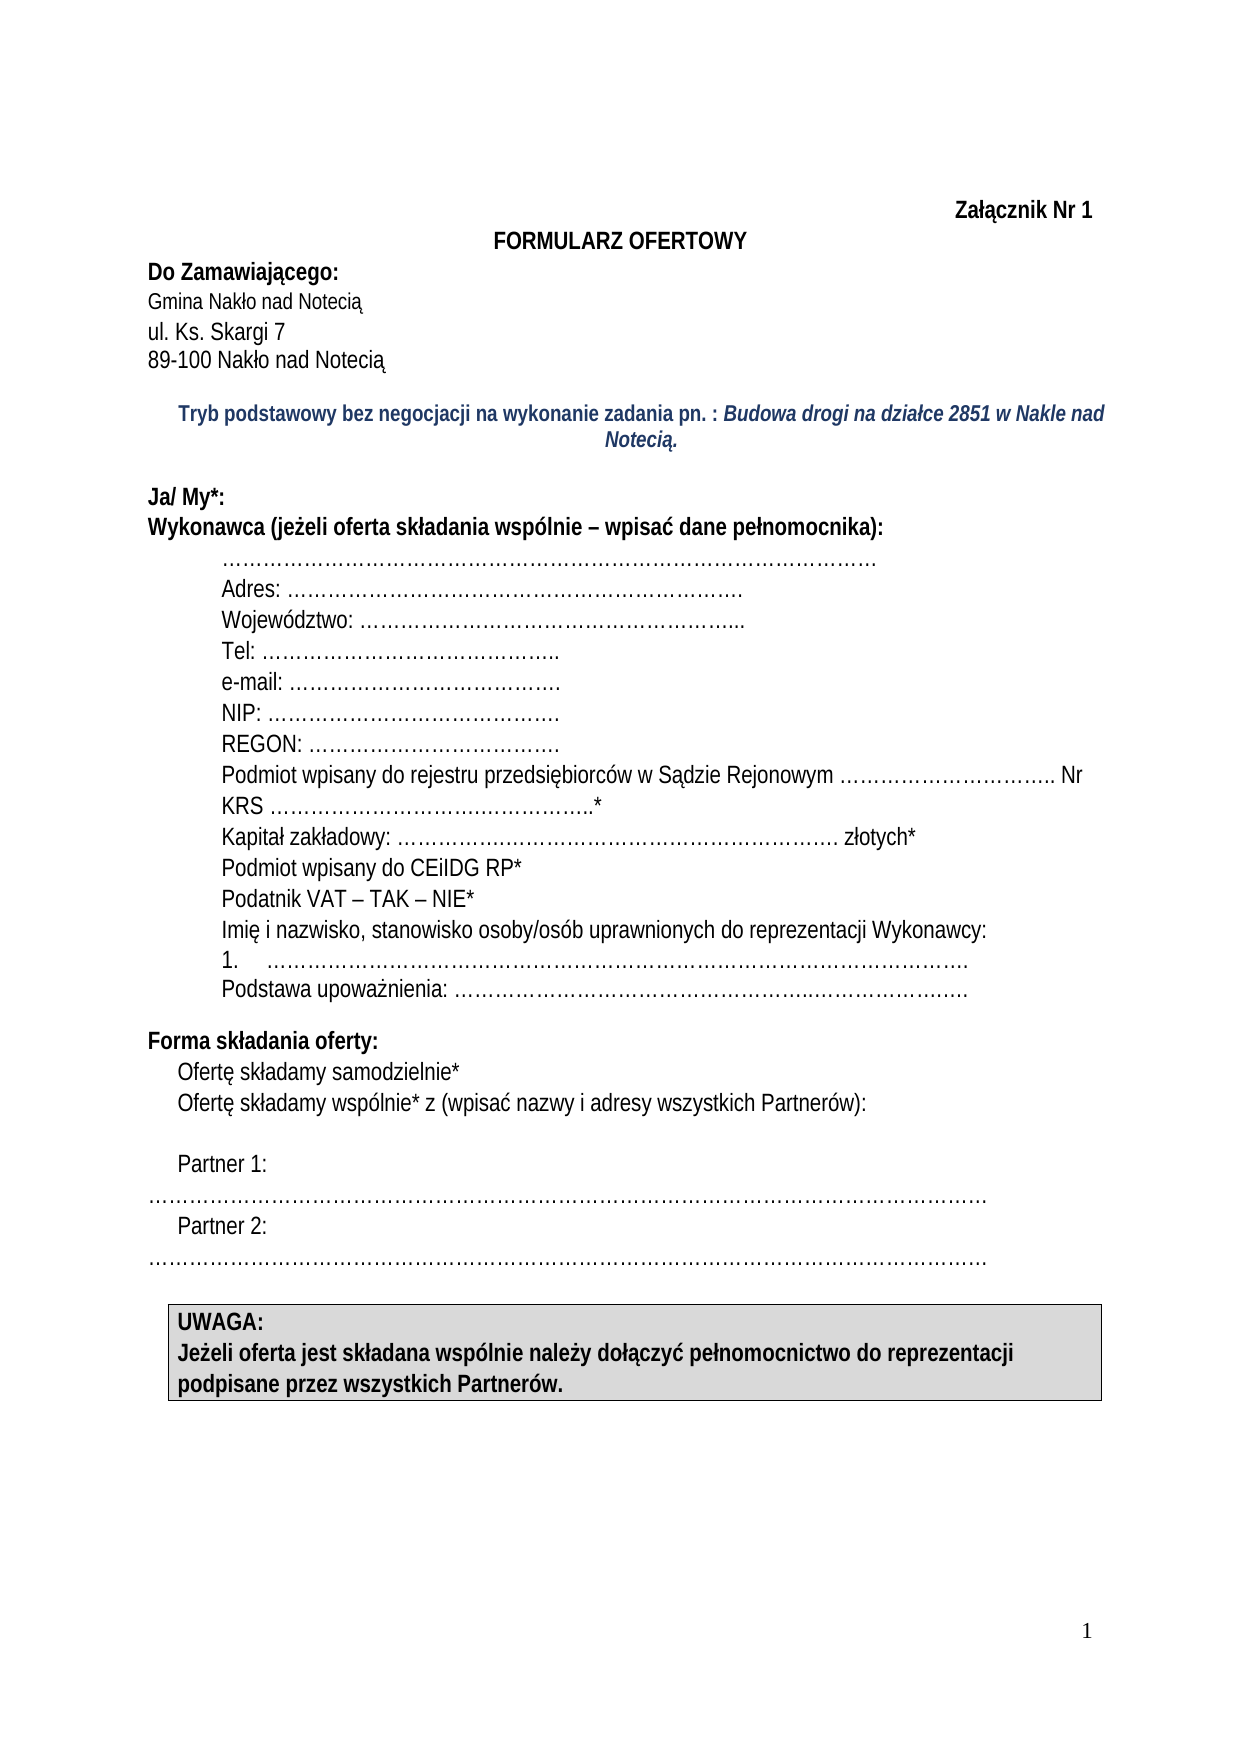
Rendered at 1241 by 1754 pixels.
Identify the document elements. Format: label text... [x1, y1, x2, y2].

text FORMULARZ OFERTOWY [148, 226, 1093, 255]
text Ofertę składamy wspólnie* z (wpisać nazwy i adresy wszystkich Partnerów): [148, 1088, 1093, 1116]
text Podstawa upoważnienia: ……………………………………………..……………….…. [221, 974, 1093, 1003]
text Podmiot wpisany do rejestru przedsiębiorców w Sądzie Rejonowym ………………………….. Nr KRS ………………………….……………..* [221, 760, 1093, 819]
text Kapitał zakładowy: …………….…………………………………………. złotych* [221, 822, 1093, 850]
text Ofertę składamy samodzielnie* [148, 1057, 1093, 1085]
text Forma składania oferty: [148, 1026, 1093, 1054]
text REGON: ………………………………. [221, 729, 1093, 758]
text Ja/ My*: [148, 481, 1093, 510]
text e-mail: …………………………………. [221, 667, 1093, 696]
text Adres: …………………………………………………………. [221, 574, 1093, 603]
text Podatnik VAT – TAK – NIE* [221, 884, 1093, 912]
text NIP: ……………………………………. [221, 698, 1093, 727]
text Imię i nazwisko, stanowisko osoby/osób uprawnionych do reprezentacji Wykonawcy: [221, 914, 1093, 943]
text Partner 2: …………………………………………………………………………………………………………… [148, 1211, 1093, 1271]
text Do Zamawiającego: [148, 257, 1093, 286]
text Gmina Nakło nad Notecią [148, 288, 1093, 314]
text Jeżeli oferta jest składana wspólnie należy dołączyć pełnomocnictwo do reprezentacji podpisane przez wszystkich Partnerów. [169, 1335, 1101, 1400]
text Województwo: ………………………………………………... [221, 605, 1093, 634]
text Wykonawca (jeżeli oferta składania wspólnie – wpisać dane pełnomocnika): [148, 512, 1093, 541]
text ul. Ks. Skargi 7 [148, 316, 1093, 345]
text …………………………………………………………………………………… [221, 543, 1093, 572]
text Partner 1: …………………………………………………………………………………………………………… [148, 1149, 1093, 1209]
text Załącznik Nr 1 [148, 195, 1093, 224]
text Tryb podstawowy bez negocjacji na wykonanie zadania pn. : Budowa drogi na działce 2851 w Nakle nad Notecią. [148, 400, 1137, 453]
list …………………………………………………………………………………………. [221, 946, 1093, 974]
text 89-100 Nakło nad Notecią [148, 345, 1093, 374]
text Podmiot wpisany do CEiIDG RP* [221, 853, 1093, 881]
text UWAGA: [169, 1305, 1101, 1335]
text Tel: …………………………………….. [221, 636, 1093, 665]
